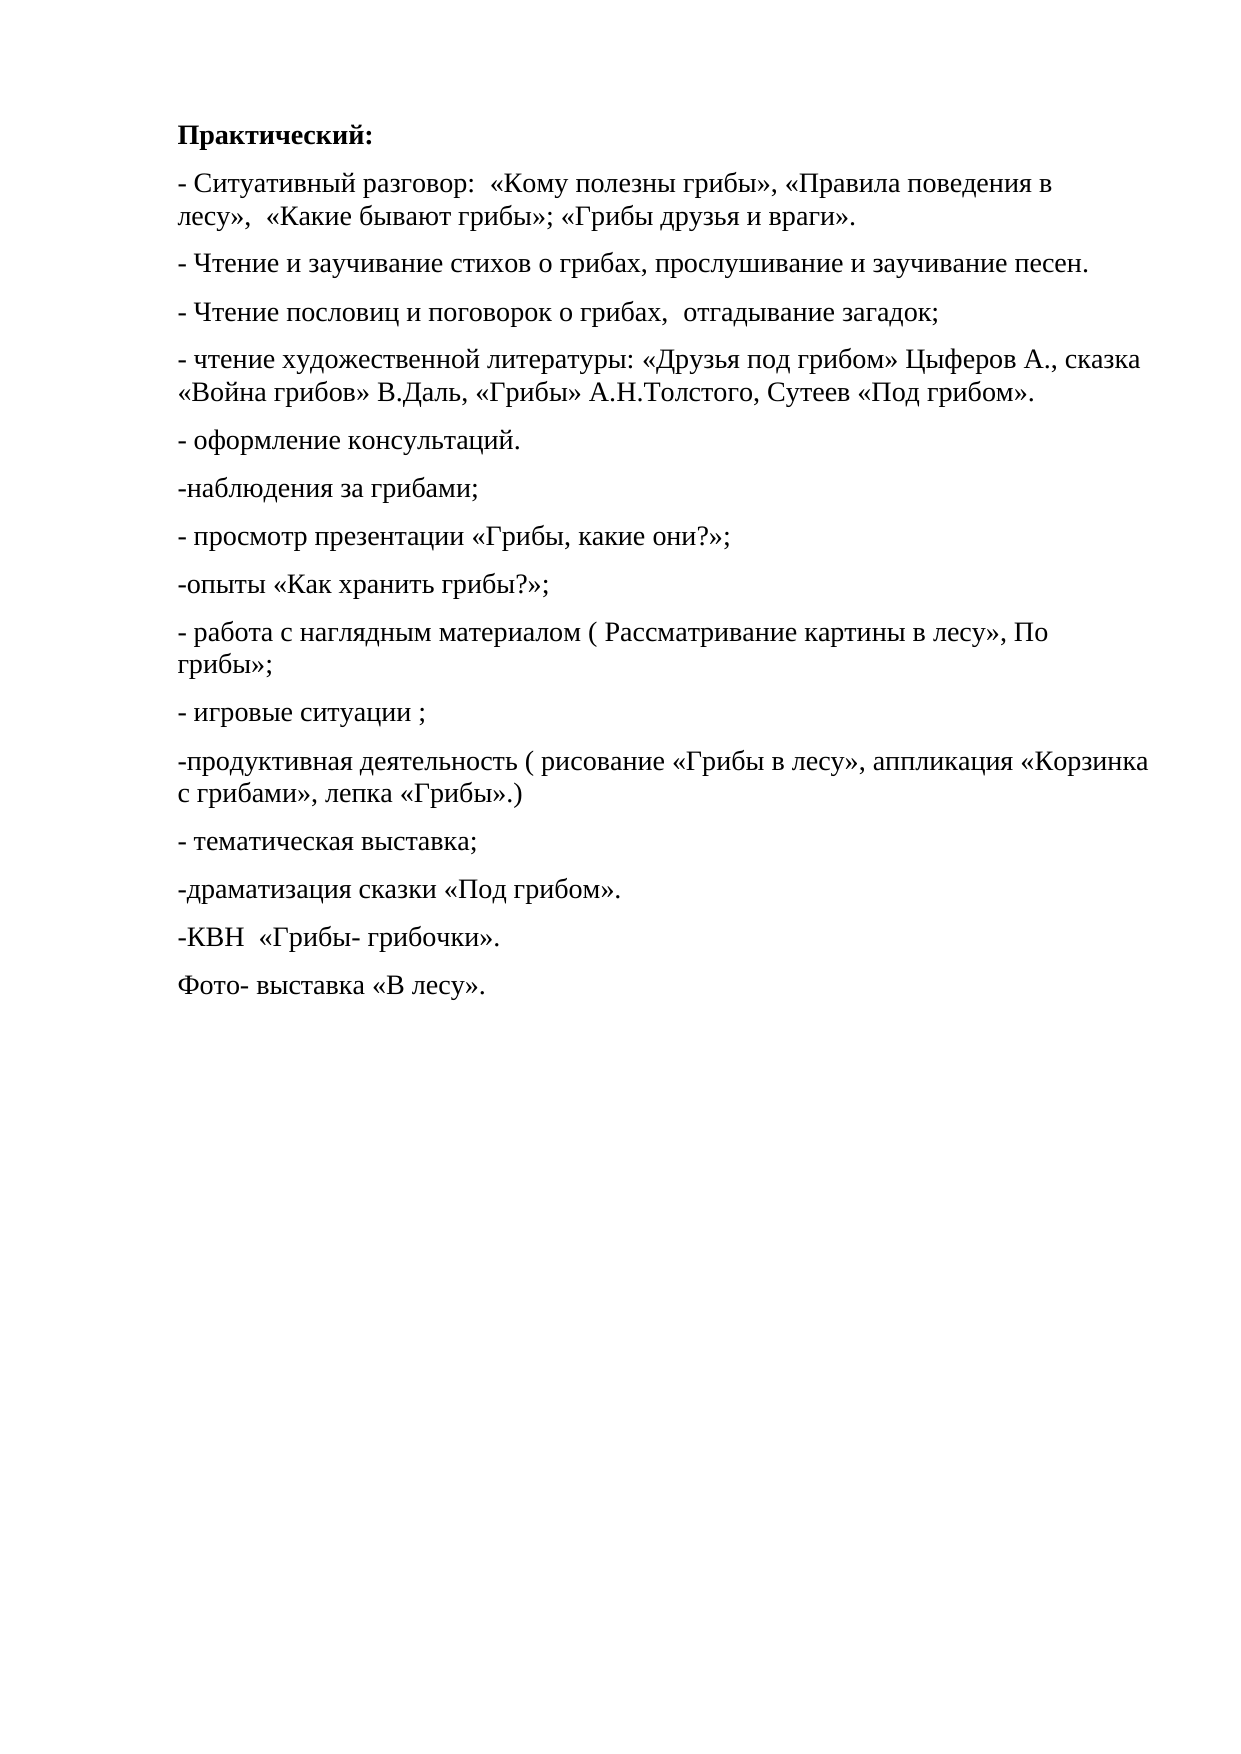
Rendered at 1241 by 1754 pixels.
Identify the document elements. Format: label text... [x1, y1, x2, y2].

text - тематическая выставка; [177, 824, 1152, 856]
text - чтение художественной литературы: «Друзья под грибом» Цыферов А., сказка «Война грибов» В.Даль, «Грибы» А.Н.Толстого, Сутеев «Под грибом». [177, 343, 1152, 407]
text Фото- выставка «В лесу». [177, 968, 1152, 1000]
text - игровые ситуации ; [177, 696, 1152, 728]
text - Ситуативный разговор: «Кому полезны грибы», «Правила поведения в лесу», «Какие бывают грибы»; «Грибы друзья и враги». [177, 166, 1152, 231]
text -наблюдения за грибами; [177, 471, 1152, 503]
text -опыты «Как хранить грибы?»; [177, 567, 1152, 599]
text -драматизация сказки «Под грибом». [177, 872, 1152, 904]
text - Чтение пословиц и поговорок о грибах, отгадывание загадок; [177, 294, 1152, 327]
text - оформление консультаций. [177, 423, 1152, 455]
text Практический: [177, 118, 1152, 151]
text - Чтение и заучивание стихов о грибах, прослушивание и заучивание песен. [177, 247, 1152, 279]
text -продуктивная деятельность ( рисование «Грибы в лесу», аппликация «Корзинка с грибами», лепка «Грибы».) [177, 743, 1152, 808]
text - работа с наглядным материалом ( Рассматривание картины в лесу», По грибы»; [177, 615, 1152, 680]
text -КВН «Грибы- грибочки». [177, 920, 1152, 952]
text - просмотр презентации «Грибы, какие они?»; [177, 519, 1152, 551]
